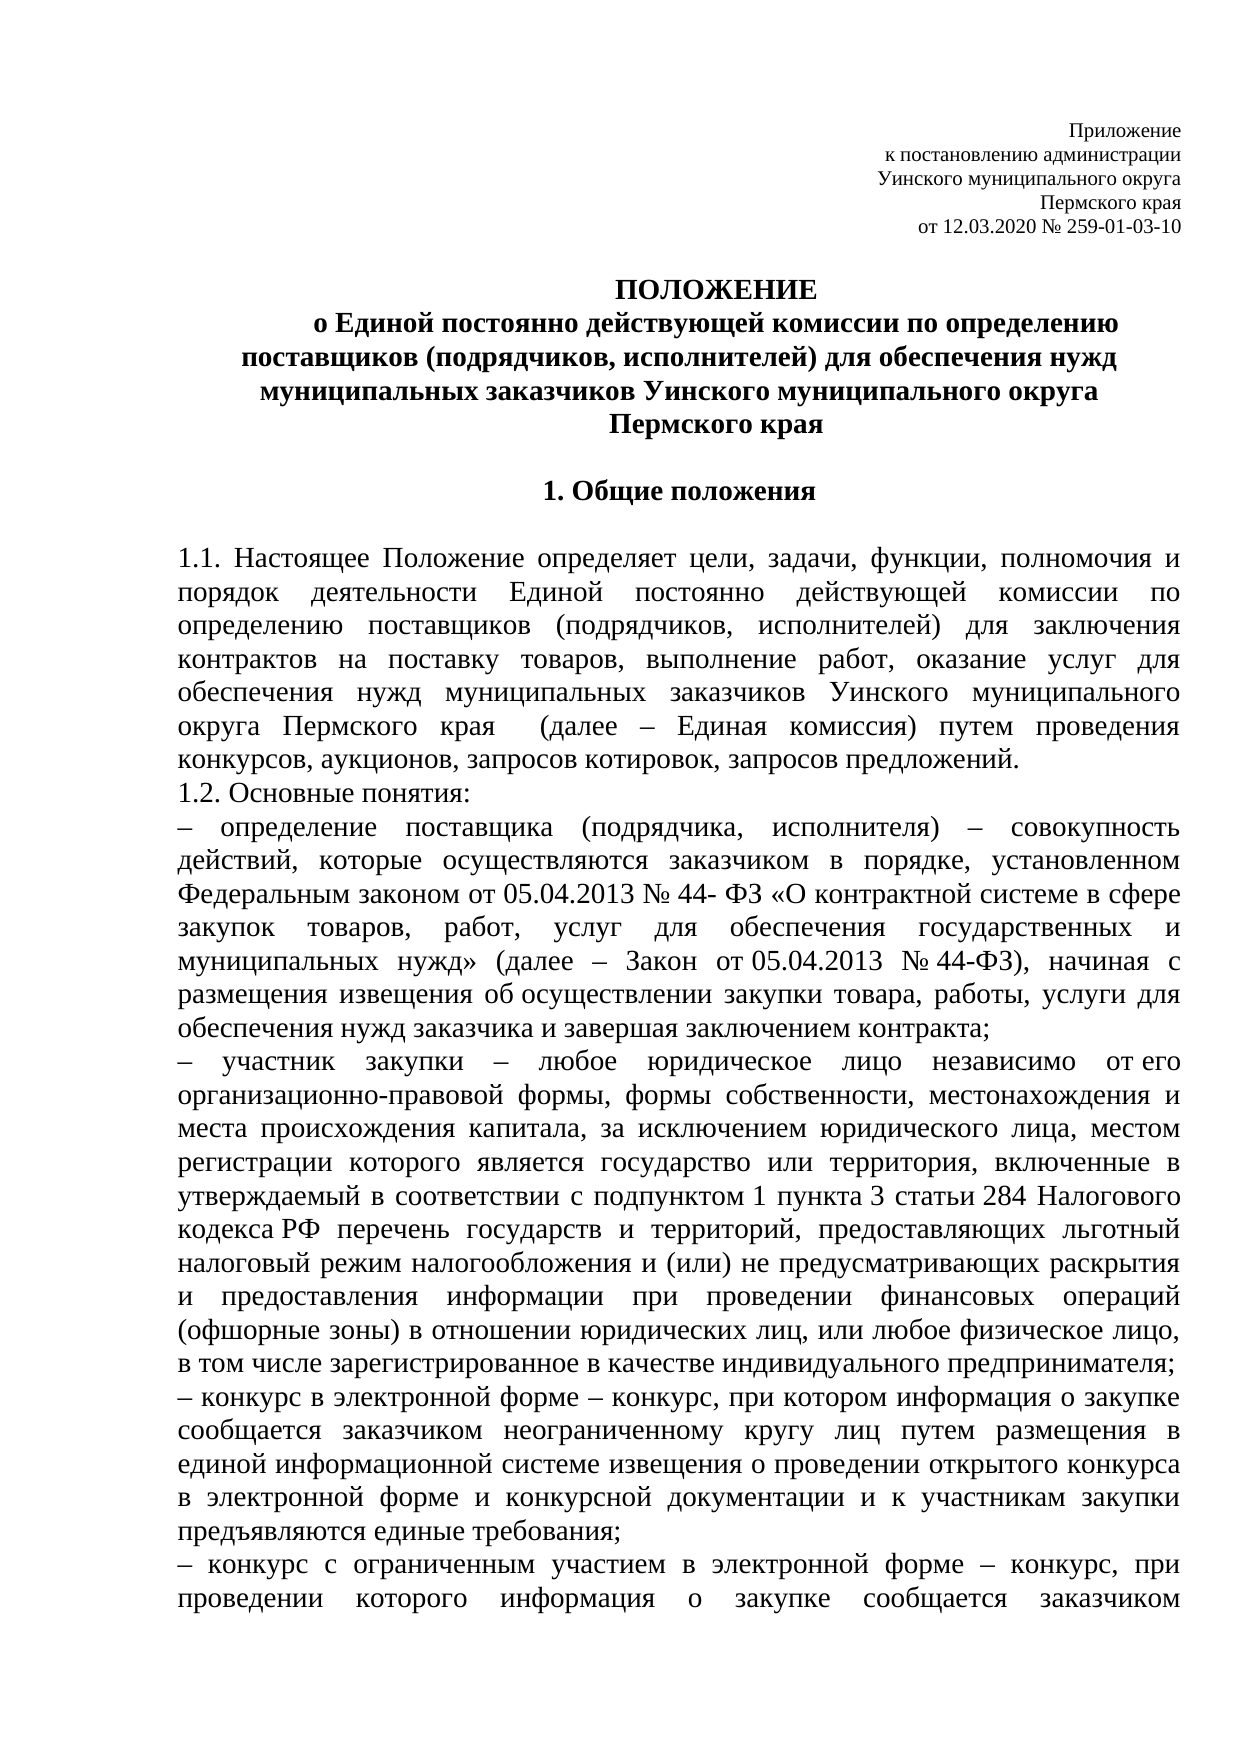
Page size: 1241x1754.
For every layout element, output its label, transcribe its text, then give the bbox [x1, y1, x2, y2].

text Приложение [177, 118, 1181, 142]
text 1. Общие положения [177, 473, 1181, 507]
text 1.2. Основные понятия: [177, 775, 1181, 809]
text к постановлению администрации [177, 142, 1181, 166]
text Пермского края [177, 406, 1181, 440]
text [177, 1547, 1181, 1614]
text 1.1. Настоящее Положение определяет цели, задачи, функции, полномочия и порядок деятельности Единой постоянно действующей комиссии по определению поставщиков (подрядчиков, исполнителей) для заключения контрактов на поставку товаров, выполнение работ, оказание услуг для обеспечения нужд муниципальных заказчиков Уинского муниципального округа Пермского края (далее – Единая комиссия) путем проведения конкурсов, аукционов, запросов котировок, запросов предложений. [177, 540, 1181, 775]
text – конкурс в электронной форме – конкурс, при котором информация о закупке сообщается заказчиком неограниченному кругу лиц путем размещения в единой информационной системе извещения о проведении открытого конкурса в электронной форме и конкурсной документации и к участникам закупки предъявляются единые требования; [177, 1379, 1181, 1547]
text ПОЛОЖЕНИЕ [177, 272, 1181, 306]
text о Единой постоянно действующей комиссии по определению поставщиков (подрядчиков, исполнителей) для обеспечения нужд муниципальных заказчиков Уинского муниципального округа [177, 306, 1181, 406]
text Уинского муниципального округа [177, 166, 1181, 190]
text – определение поставщика (подрядчика, исполнителя) – совокупность действий, которые осуществляются заказчиком в порядке, установленном Федеральным законом от 05.04.2013 № 44- ФЗ «О контрактной системе в сфере закупок товаров, работ, услуг для обеспечения государственных и муниципальных нужд» (далее – Закон от 05.04.2013 № 44-ФЗ), начиная с размещения извещения об осуществлении закупки товара, работы, услуги для обеспечения нужд заказчика и завершая заключением контракта; [177, 809, 1181, 1043]
text Пермского края [177, 190, 1181, 214]
text – участник закупки – любое юридическое лицо независимо от его организационно-правовой формы, формы собственности, местонахождения и места происхождения капитала, за исключением юридического лица, местом регистрации которого является государство или территория, включенные в утверждаемый в соответствии с подпунктом 1 пункта 3 статьи 284 Налогового кодекса РФ перечень государств и территорий, предоставляющих льготный налоговый режим налогообложения и (или) не предусматривающих раскрытия и предоставления информации при проведении финансовых операций (офшорные зоны) в отношении юридических лиц, или любое физическое лицо, в том числе зарегистрированное в качестве индивидуального предпринимателя; [177, 1043, 1181, 1379]
text от 12.03.2020 № 259-01-03-10 [177, 214, 1181, 238]
